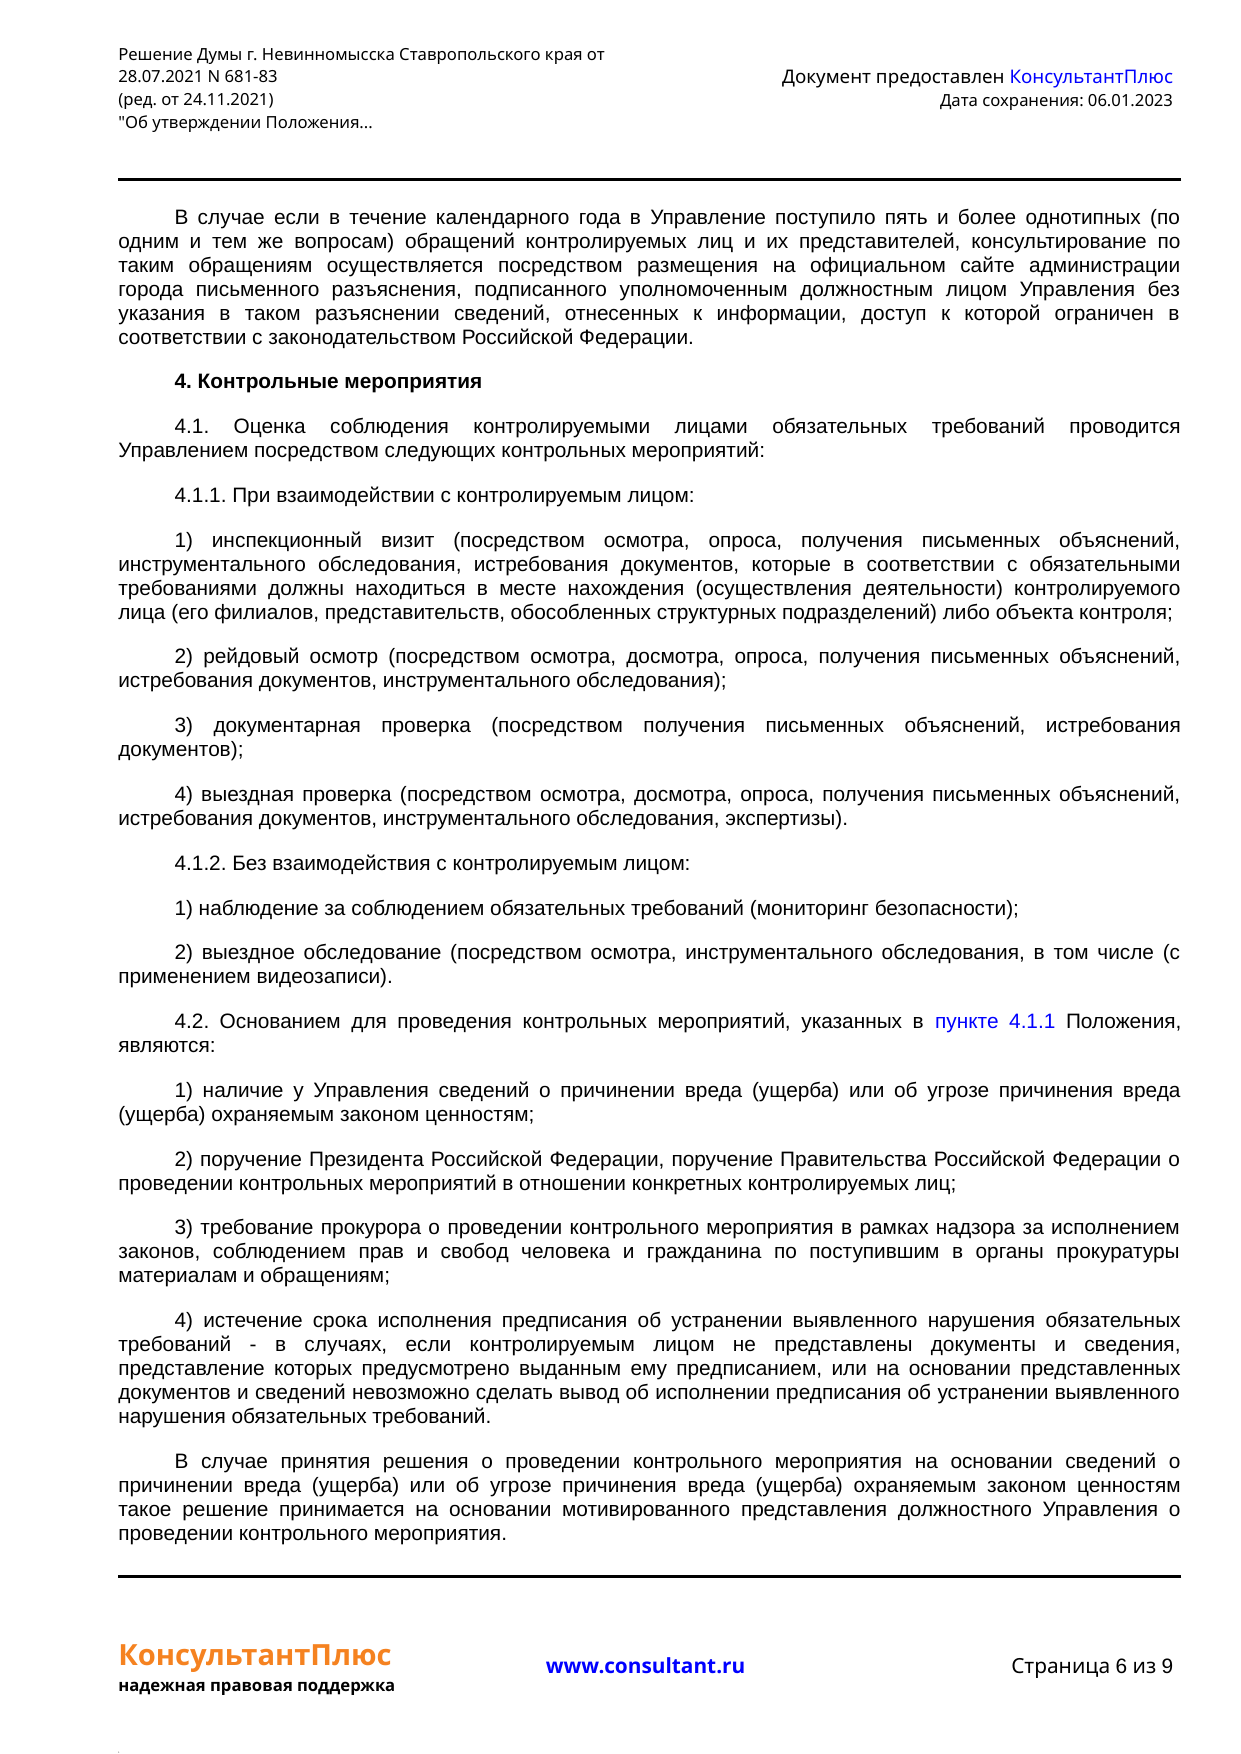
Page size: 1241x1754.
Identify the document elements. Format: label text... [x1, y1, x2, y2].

text 4) истечение срока исполнения предписания об устранении выявленного нарушения обязательных требований - в случаях, если контролируемым лицом не представлены документы и сведения, представление которых предусмотрено выданным ему предписанием, или на основании представленных документов и сведений невозможно сделать вывод об исполнении предписания об устранении выявленного нарушения обязательных требований. [118, 1308, 1181, 1428]
title 4. Контрольные мероприятия [118, 369, 1181, 393]
text 2) поручение Президента Российской Федерации, поручение Правительства Российской Федерации о проведении контрольных мероприятий в отношении конкретных контролируемых лиц; [118, 1146, 1181, 1194]
text 1) наличие у Управления сведений о причинении вреда (ущерба) или об угрозе причинения вреда (ущерба) охраняемым законом ценностям; [118, 1078, 1181, 1126]
text 2) рейдовый осмотр (посредством осмотра, досмотра, опроса, получения письменных объяснений, истребования документов, инструментального обследования); [118, 644, 1181, 692]
text 4.1. Оценка соблюдения контролируемыми лицами обязательных требований проводится Управлением посредством следующих контрольных мероприятий: [118, 414, 1181, 462]
text 4.1.1. При взаимодействии с контролируемым лицом: [118, 483, 1181, 507]
text 2) выездное обследование (посредством осмотра, инструментального обследования, в том числе (с применением видеозаписи). [118, 940, 1181, 988]
text В случае принятия решения о проведении контрольного мероприятия на основании сведений о причинении вреда (ущерба) или об угрозе причинения вреда (ущерба) охраняемым законом ценностям такое решение принимается на основании мотивированного представления должностного Управления о проведении контрольного мероприятия. [118, 1448, 1181, 1544]
text 4.1.2. Без взаимодействия с контролируемым лицом: [118, 851, 1181, 874]
text 4.2. Основанием для проведения контрольных мероприятий, указанных в пункте 4.1.1 Положения, являются: [118, 1009, 1181, 1057]
text 1) наблюдение за соблюдением обязательных требований (мониторинг безопасности); [118, 895, 1181, 919]
text 3) требование прокурора о проведении контрольного мероприятия в рамках надзора за исполнением законов, соблюдением прав и свобод человека и гражданина по поступившим в органы прокуратуры материалам и обращениям; [118, 1215, 1181, 1287]
text 3) документарная проверка (посредством получения письменных объяснений, истребования документов); [118, 713, 1181, 761]
text 4) выездная проверка (посредством осмотра, досмотра, опроса, получения письменных объяснений, истребования документов, инструментального обследования, экспертизы). [118, 782, 1181, 830]
text 1) инспекционный визит (посредством осмотра, опроса, получения письменных объяснений, инструментального обследования, истребования документов, которые в соответствии с обязательными требованиями должны находиться в месте нахождения (осуществления деятельности) контролируемого лица (его филиалов, представительств, обособленных структурных подразделений) либо объекта контроля; [118, 528, 1181, 623]
text В случае если в течение календарного года в Управление поступило пять и более однотипных (по одним и тем же вопросам) обращений контролируемых лиц и их представителей, консультирование по таким обращениям осуществляется посредством размещения на официальном сайте администрации города письменного разъяснения, подписанного уполномоченным должностным лицом Управления без указания в таком разъяснении сведений, отнесенных к информации, доступ к которой ограничен в соответствии с законодательством Российской Федерации. [118, 205, 1181, 348]
